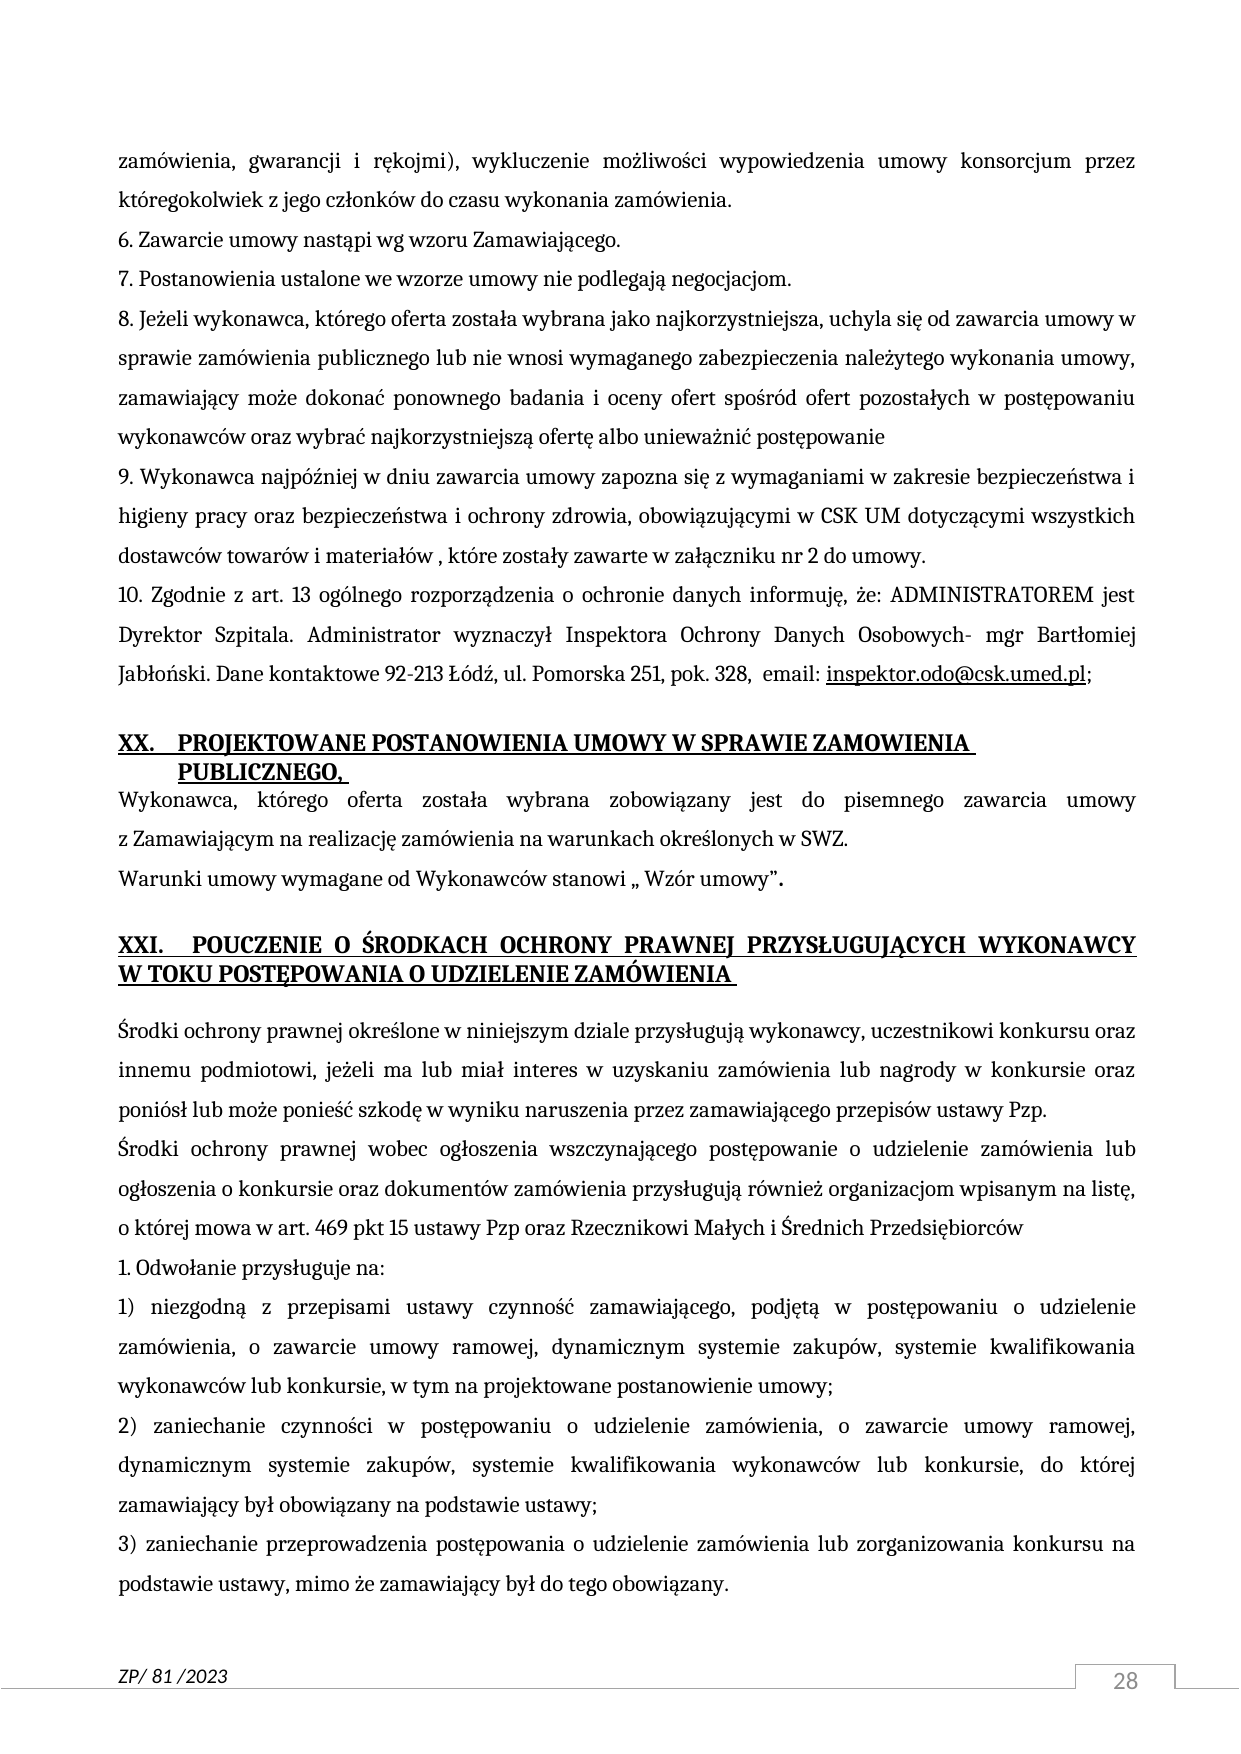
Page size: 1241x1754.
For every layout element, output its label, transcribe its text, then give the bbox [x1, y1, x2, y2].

text 1) niezgodną z przepisami ustawy czynność zamawiającego, podjętą w postępowaniu o udzielenie zamówienia, o zawarcie umowy ramowej, dynamicznym systemie zakupów, systemie kwalifikowania wykonawców lub konkursie, w tym na projektowane postanowienie umowy; [118, 1294, 1137, 1399]
text 10. Zgodnie z art. 13 ogólnego rozporządzenia o ochronie danych informuję, że: ADMINISTRATOREM jest Dyrektor Szpitala. Administrator wyznaczył Inspektora Ochrony Danych Osobowych- mgr Bartłomiej Jabłoński. Dane kontaktowe 92-213 Łódź, ul. Pomorska 251, pok. 328, email: inspektor.odo@csk.umed.pl; [118, 582, 1137, 687]
text 1. Odwołanie przysługuje na: [118, 1254, 1137, 1281]
text 8. Jeżeli wykonawca, którego oferta została wybrana jako najkorzystniejsza, uchyla się od zawarcia umowy w sprawie zamówienia publicznego lub nie wnosi wymaganego zabezpieczenia należytego wykonania umowy, zamawiający może dokonać ponownego badania i oceny ofert spośród ofert pozostałych w postępowaniu wykonawców oraz wybrać najkorzystniejszą ofertę albo unieważnić postępowanie [118, 306, 1137, 450]
text 7. Postanowienia ustalone we wzorze umowy nie podlegają negocjacjom. [118, 266, 1137, 292]
text 9. Wykonawca najpóźniej w dniu zawarcia umowy zapozna się z wymaganiami w zakresie bezpieczeństwa i higieny pracy oraz bezpieczeństwa i ochrony zdrowia, obowiązującymi w CSK UM dotyczącymi wszystkich dostawców towarów i materiałów , które zostały zawarte w załączniku nr 2 do umowy. [118, 463, 1137, 569]
text Środki ochrony prawnej określone w niniejszym dziale przysługują wykonawcy, uczestnikowi konkursu oraz innemu podmiotowi, jeżeli ma lub miał interes w uzyskaniu zamówienia lub nagrody w konkursie oraz poniósł lub może ponieść szkodę w wyniku naruszenia przez zamawiającego przepisów ustawy Pzp. [118, 1018, 1137, 1123]
text XXI. POUCZENIE O ŚRODKACH OCHRONY PRAWNEJ PRZYSŁUGUJĄCYCH WYKONAWCY W TOKU POSTĘPOWANIA O UDZIELENIE ZAMÓWIENIA [118, 931, 1137, 956]
text XX. PROJEKTOWANE POSTANOWIENIA UMOWY W SPRAWIE ZAMOWIENIA PUBLICZNEGO, [118, 729, 1137, 787]
text Środki ochrony prawnej wobec ogłoszenia wszczynającego postępowanie o udzielenie zamówienia lub ogłoszenia o konkursie oraz dokumentów zamówienia przysługują również organizacjom wpisanym na listę, o której mowa w art. 469 pkt 15 ustawy Pzp oraz Rzecznikowi Małych i Średnich Przedsiębiorców [118, 1136, 1137, 1241]
text 6. Zawarcie umowy nastąpi wg wzoru Zamawiającego. [118, 227, 1137, 253]
text XXI. POUCZENIE O ŚRODKACH OCHRONY PRAWNEJ PRZYSŁUGUJĄCYCH WYKONAWCY W TOKU POSTĘPOWANIA O UDZIELENIE ZAMÓWIENIA [118, 957, 1137, 989]
text 3) zaniechanie przeprowadzenia postępowania o udzielenie zamówienia lub zorganizowania konkursu na podstawie ustawy, mimo że zamawiający był do tego obowiązany. [118, 1531, 1137, 1597]
text Warunki umowy wymagane od Wykonawców stanowi „ Wzór umowy”. [118, 866, 1137, 892]
text 2) zaniechanie czynności w postępowaniu o udzielenie zamówienia, o zawarcie umowy ramowej, dynamicznym systemie zakupów, systemie kwalifikowania wykonawców lub konkursie, do której zamawiający był obowiązany na podstawie ustawy; [118, 1412, 1137, 1518]
text Wykonawca, którego oferta została wybrana zobowiązany jest do pisemnego zawarcia umowy z Zamawiającym na realizację zamówienia na warunkach określonych w SWZ. [118, 787, 1137, 852]
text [118, 148, 1137, 213]
